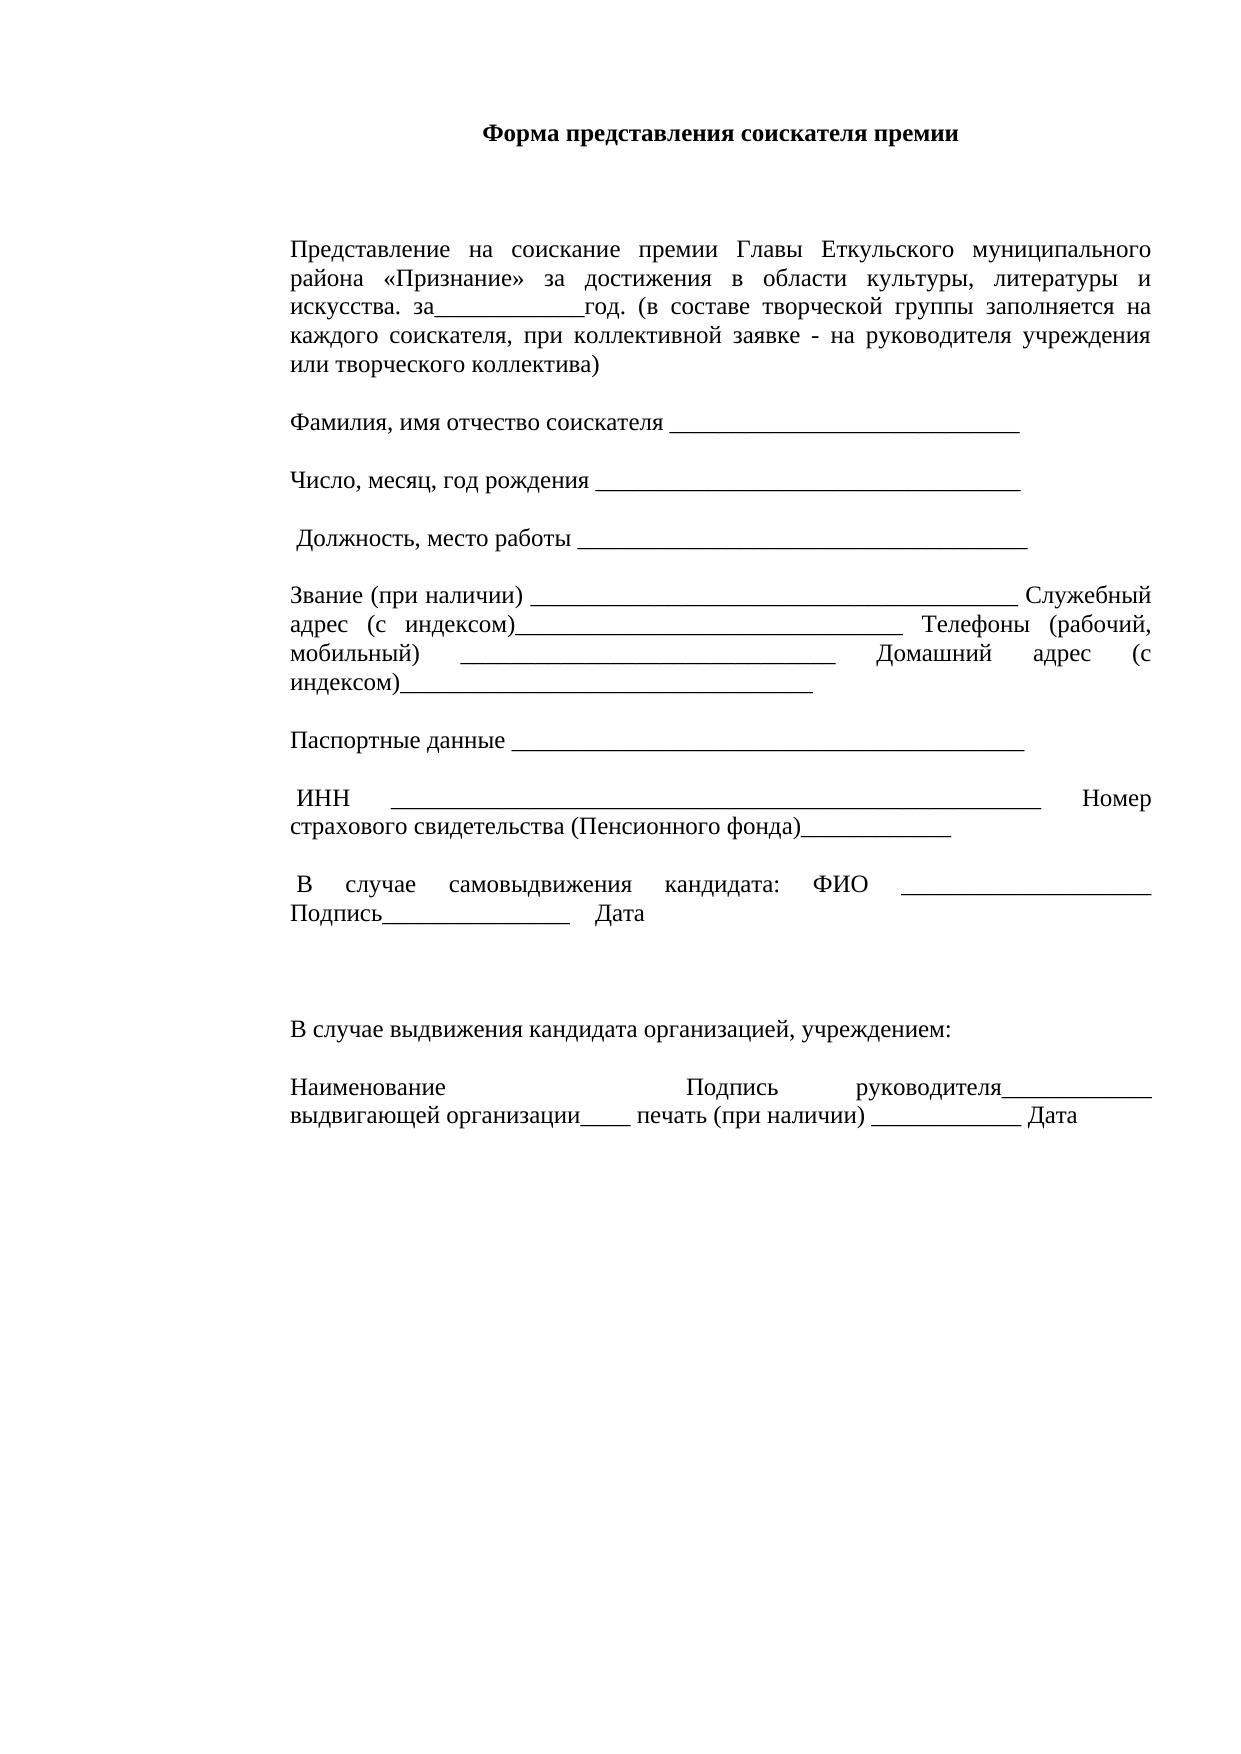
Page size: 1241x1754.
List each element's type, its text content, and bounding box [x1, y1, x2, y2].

text В случае самовыдвижения кандидата: ФИО ____________________ Подпись_______________ Дата [290, 869, 1152, 927]
text Должность, место работы ____________________________________ [290, 523, 1152, 551]
text Фамилия, имя отчество соискателя ____________________________ [290, 407, 1152, 436]
text Наименование Подпись руководителя____________ выдвигающей организации____ печать (при наличии) ____________ Дата [290, 1072, 1152, 1129]
text Звание (при наличии) _______________________________________ Служебный адрес (с индексом)_______________________________ Телефоны (рабочий, мобильный) ______________________________ Домашний адрес (с индексом)_________________________________ [290, 581, 1152, 696]
text В случае выдвижения кандидата организацией, учреждением: [290, 1014, 1152, 1043]
text Форма представления соискателя премии [290, 118, 1152, 147]
text Представление на соискание премии Главы Еткульского муниципального района «Признание» за достижения в области культуры, литературы и искусства. за____________год. (в составе творческой группы заполняется на каждого соискателя, при коллективной заявке - на руководителя учреждения или творческого коллектива) [290, 234, 1152, 378]
text Паспортные данные _________________________________________ [290, 725, 1152, 753]
text ИНН ____________________________________________________ Номер страхового свидетельства (Пенсионного фонда)____________ [290, 783, 1152, 840]
text Число, месяц, год рождения __________________________________ [290, 465, 1152, 493]
